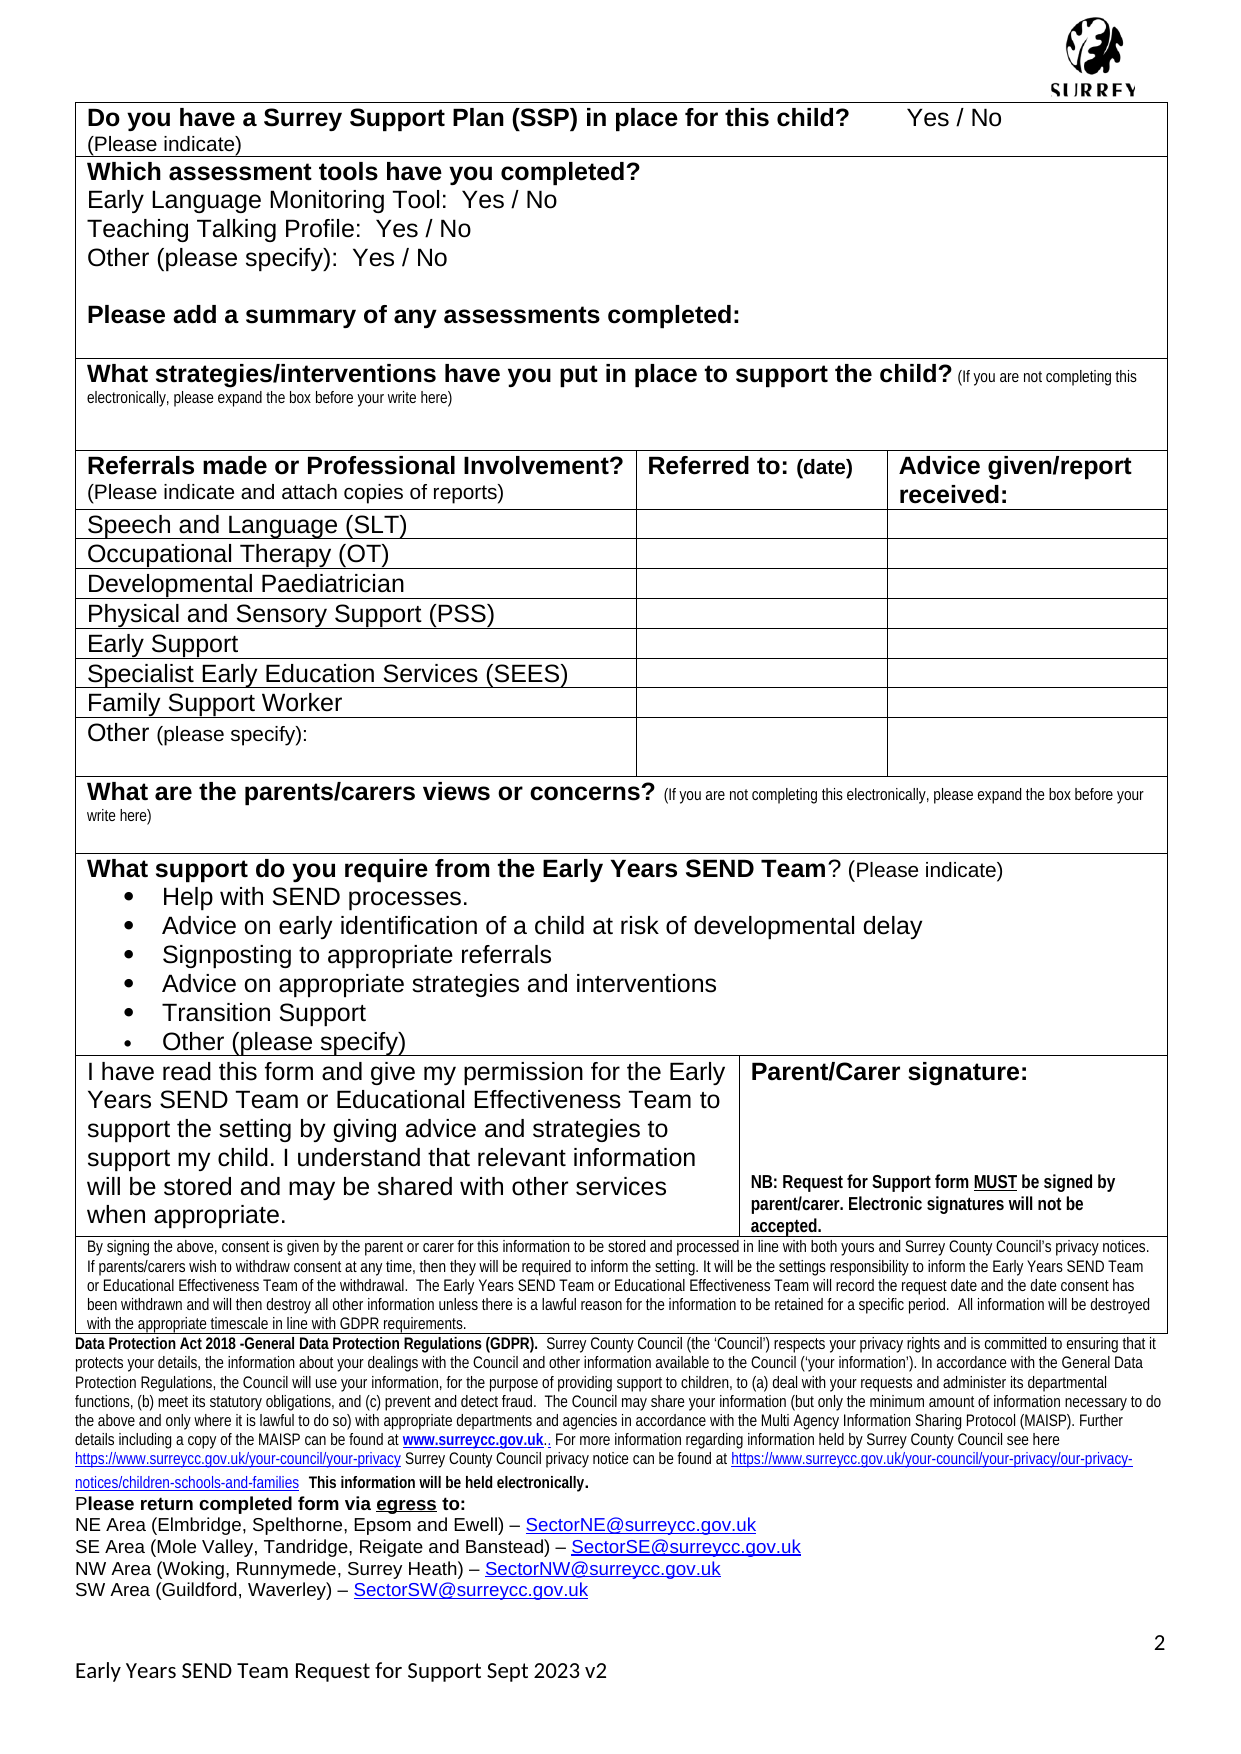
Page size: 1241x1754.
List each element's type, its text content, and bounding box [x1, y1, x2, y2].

table_cell Referred to: (date) [637, 451, 887, 508]
table_cell By signing the above, consent is given by the parent or carer for this information to be stored and processed in line with both yours and Surrey County Council’s privacy notices. If parents/carers wish to withdraw consent at any time, then they will be required to inform the setting. It will be the settings responsibility to inform the Early Years SEND Team or Educational Effectiveness Team of the withdrawal. The Early Years SEND Team or Educational Effectiveness Team will record the request date and the date consent has been withdrawn and will then destroy all other information unless there is a lawful reason for the information to be retained for a specific period. All information will be destroyed with the appropriate timescale in line with GDPR requirements. [76, 1237, 1167, 1333]
text Please return completed form via egress to: [75, 1493, 1165, 1514]
text NW Area (Woking, Runnymede, Surrey Heath) – SectorNW@surreycc.gov.uk [75, 1557, 1165, 1579]
table_cell Physical and Sensory Support (PSS) [76, 599, 636, 628]
table_cell [637, 569, 887, 598]
table_cell Speech and Language (SLT) [76, 510, 636, 538]
table_cell [888, 510, 1167, 538]
table_cell Other (please specify): [76, 718, 636, 776]
table_cell Advice given/report received: [888, 451, 1167, 508]
table_cell [637, 688, 887, 717]
table_cell Which assessment tools have you completed? Early Language Monitoring Tool: Yes / No Teaching Talking Profile: Yes / No Other (please specify): Yes / No Please add a summary of any assessments completed: [76, 157, 1167, 358]
table_cell Family Support Worker [76, 688, 636, 717]
text NE Area (Elmbridge, Spelthorne, Epsom and Ewell) – SectorNE@surreycc.gov.uk [75, 1514, 1165, 1536]
table_cell Parent/Carer signature: NB: Request for Support form MUST be signed by parent/carer. Electronic signatures will not be accepted. [740, 1056, 1167, 1236]
text Data Protection Act 2018 -General Data Protection Regulations (GDPR). Surrey County Council (the ‘Council’) respects your privacy rights and is committed to ensuring that it protects your details, the information about your dealings with the Council and other information available to the Council (‘your information’). In accordance with the General Data Protection Regulations, the Council will use your information, for the purpose of providing support to children, to (a) deal with your requests and administer its departmental functions, (b) meet its statutory obligations, and (c) prevent and detect fraud. The Council may share your information (but only the minimum amount of information necessary to do the above and only where it is lawful to do so) with appropriate departments and agencies in accordance with the Multi Agency Information Sharing Protocol (MAISP). Further details including a copy of the MAISP can be found at www.surreycc.gov.uk.. For more information regarding information held by Surrey County Council see here https://www.surreycc.gov.uk/your-council/your-privacy Surrey County Council privacy notice can be found at https://www.surreycc.gov.uk/your-council/your-privacy/our-privacy-notices/children-schools-and-families This information will be held electronically. [75, 1334, 1165, 1493]
table_cell What support do you require from the Early Years SEND Team? (Please indicate) Help with SEND processes. Advice on early identification of a child at risk of developmental delay Signposting to appropriate referrals Advice on appropriate strategies and interventions Transition Support Other (please specify) [76, 854, 1167, 1055]
table_cell Do you have a Surrey Support Plan (SSP) in place for this child? Yes / No (Please indicate) [76, 103, 1167, 156]
table_cell I have read this form and give my permission for the Early Years SEND Team or Educational Effectiveness Team to support the setting by giving advice and strategies to support my child. I understand that relevant information will be stored and may be shared with other services when appropriate. [76, 1056, 739, 1236]
table_cell [637, 510, 887, 538]
table_cell [888, 569, 1167, 598]
table_cell [888, 629, 1167, 657]
table_cell [637, 659, 887, 687]
table_cell Occupational Therapy (OT) [76, 539, 636, 568]
table_cell Early Support [76, 629, 636, 657]
text SE Area (Mole Valley, Tandridge, Reigate and Banstead) – SectorSE@surreycc.gov.uk [75, 1536, 1165, 1557]
picture [1050, 17, 1135, 95]
table_cell [637, 539, 887, 568]
table_cell [637, 629, 887, 657]
table_cell What strategies/interventions have you put in place to support the child? (If you are not completing this electronically, please expand the box before your write here) [76, 359, 1167, 450]
table_cell Referrals made or Professional Involvement? (Please indicate and attach copies of reports) [76, 451, 636, 508]
text SW Area (Guildford, Waverley) – SectorSW@surreycc.gov.uk [75, 1579, 1165, 1600]
table_cell [637, 718, 887, 776]
table_cell [888, 599, 1167, 628]
table_cell [637, 599, 887, 628]
table_cell [888, 688, 1167, 717]
table_cell What are the parents/carers views or concerns? (If you are not completing this electronically, please expand the box before your write here) [76, 777, 1167, 853]
table_cell Developmental Paediatrician [76, 569, 636, 598]
table_cell [888, 539, 1167, 568]
table_cell [888, 659, 1167, 687]
table_cell [888, 718, 1167, 776]
table_cell Specialist Early Education Services (SEES) [76, 659, 636, 687]
